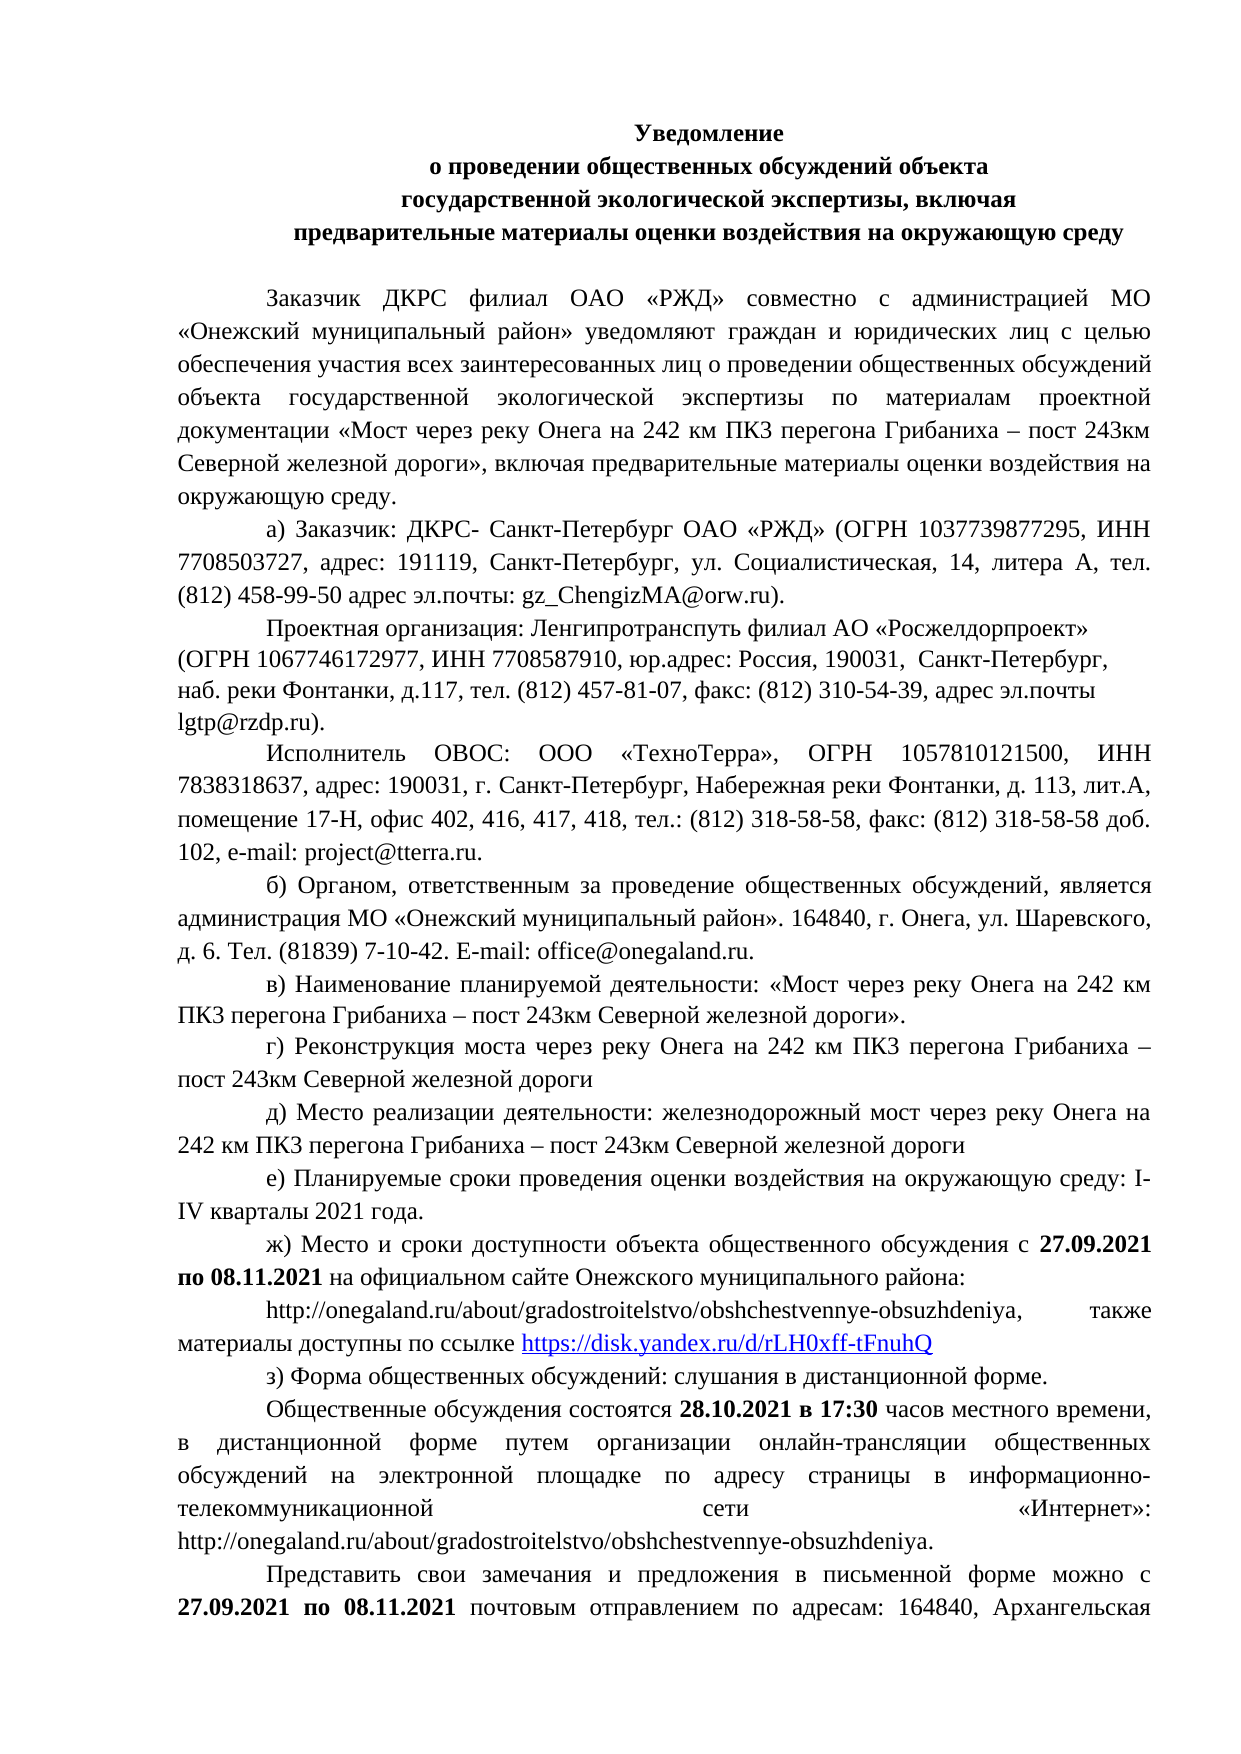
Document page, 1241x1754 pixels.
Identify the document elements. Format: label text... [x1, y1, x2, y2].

text Проектная организация: Ленгипротранспуть филиал АО «Росжелдорпроект» (ОГРН 1067746172977, ИНН 7708587910, юр.адрес: Россия, 190031, Санкт-Петербург, наб. реки Фонтанки, д.117, тел. (812) 457-81-07, факс: (812) 310-54-39, адрес эл.почты lgtp@rzdp.ru). [177, 613, 1152, 735]
text з) Форма общественных обсуждений: слушания в дистанционной форме. [177, 1361, 1152, 1390]
text ж) Место и сроки доступности объекта общественного обсуждения с 27.09.2021 по 08.11.2021 на официальном сайте Онежского муниципального района: [177, 1229, 1152, 1291]
text http://onegaland.ru/about/gradostroitelstvo/obshchestvennye-obsuzhdeniya, также материалы доступны по ссылке https://disk.yandex.ru/d/rLH0xff-tFnuhQ [177, 1295, 1152, 1357]
text Заказчик ДКРС филиал ОАО «РЖД» совместно с администрацией МО «Онежский муниципальный район» уведомляют граждан и юридических лиц с целью обеспечения участия всех заинтересованных лиц о проведении общественных обсуждений объекта государственной экологической экспертизы по материалам проектной документации «Мост через реку Онега на 242 км ПК3 перегона Грибаниха – пост 243км Северной железной дороги», включая предварительные материалы оценки воздействия на окружающую среду. [177, 283, 1152, 510]
text Исполнитель ОВОС: ООО «ТехноТерра», ОГРН 1057810121500, ИНН 7838318637, адрес: 190031, г. Санкт-Петербург, Набережная реки Фонтанки, д. 113, лит.А, помещение 17-Н, офис 402, 416, 417, 418, тел.: (812) 318-58-58, факс: (812) 318-58-58 доб. 102, e-mail: project@tterra.ru. [177, 738, 1152, 865]
text в) Наименование планируемой деятельности: «Мост через реку Онега на 242 км ПК3 перегона Грибаниха – пост 243км Северной железной дороги». [177, 969, 1152, 1028]
text а) Заказчик: ДКРС- Санкт-Петербург ОАО «РЖД» (ОГРН 1037739877295, ИНН 7708503727, адрес: 191119, Санкт-Петербург, ул. Социалистическая, 14, литера А, тел. (812) 458-99-50 адрес эл.почты: gz_ChengizMA@orw.ru). [177, 514, 1152, 609]
text государственной экологической экспертизы, включая [177, 184, 1152, 213]
text о проведении общественных обсуждений объекта [177, 151, 1152, 180]
text г) Реконструкция моста через реку Онега на 242 км ПК3 перегона Грибаниха – пост 243км Северной железной дороги [177, 1031, 1152, 1093]
text е) Планируемые сроки проведения оценки воздействия на окружающую среду: I-IV кварталы 2021 года. [177, 1163, 1152, 1225]
text б) Органом, ответственным за проведение общественных обсуждений, является администрация МО «Онежский муниципальный район». 164840, г. Онега, ул. Шаревского, д. 6. Тел. (81839) 7-10-42. E-mail: office@onegaland.ru. [177, 870, 1152, 964]
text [177, 1559, 1152, 1621]
text Общественные обсуждения состоятся 28.10.2021 в 17:30 часов местного времени, в дистанционной форме путем организации онлайн-трансляции общественных обсуждений на электронной площадке по адресу страницы в информационно-телекоммуникационной сети «Интернет»: http://onegaland.ru/about/gradostroitelstvo/obshchestvennye-obsuzhdeniya. [177, 1394, 1152, 1555]
text Уведомление [177, 118, 1152, 147]
text предварительные материалы оценки воздействия на окружающую среду [177, 217, 1152, 246]
text д) Место реализации деятельности: железнодорожный мост через реку Онега на 242 км ПК3 перегона Грибаниха – пост 243км Северной железной дороги [177, 1097, 1152, 1159]
